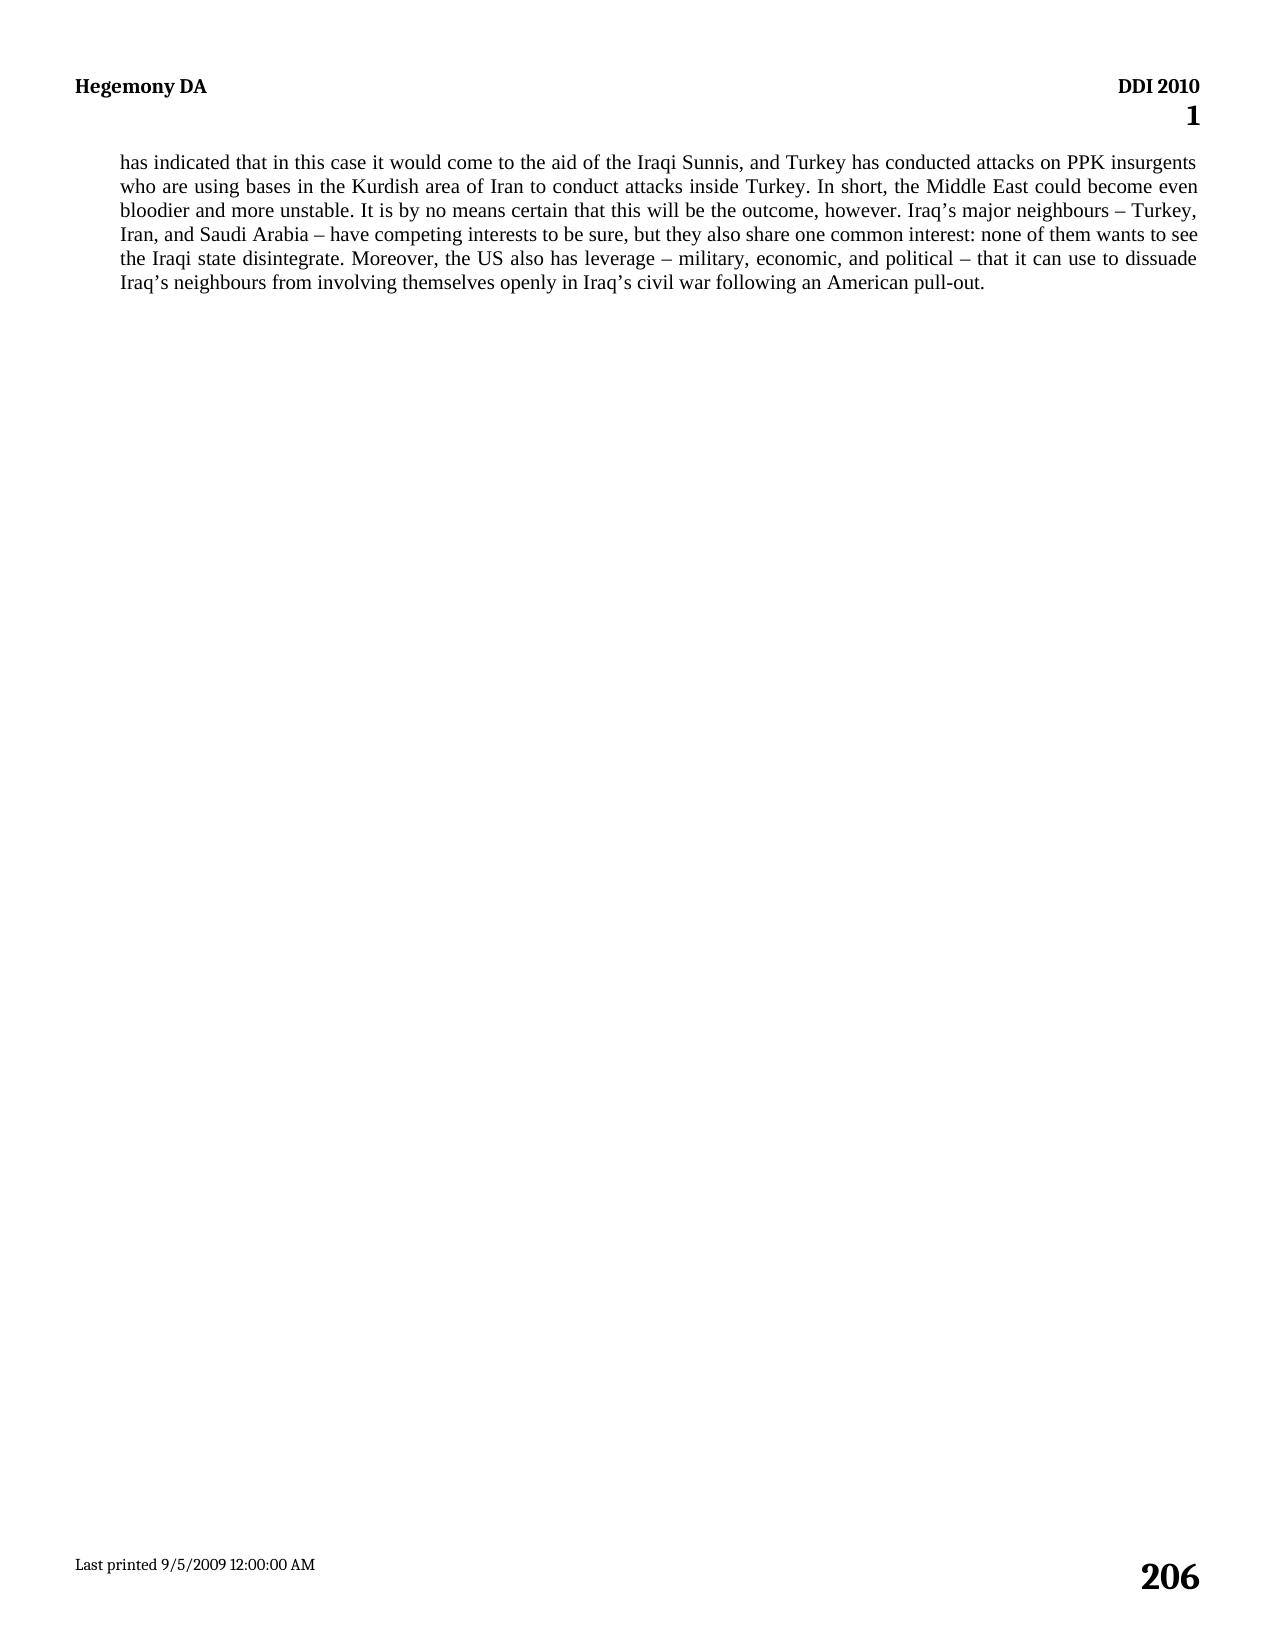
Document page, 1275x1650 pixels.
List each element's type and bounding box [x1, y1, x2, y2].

text [120, 150, 1200, 294]
